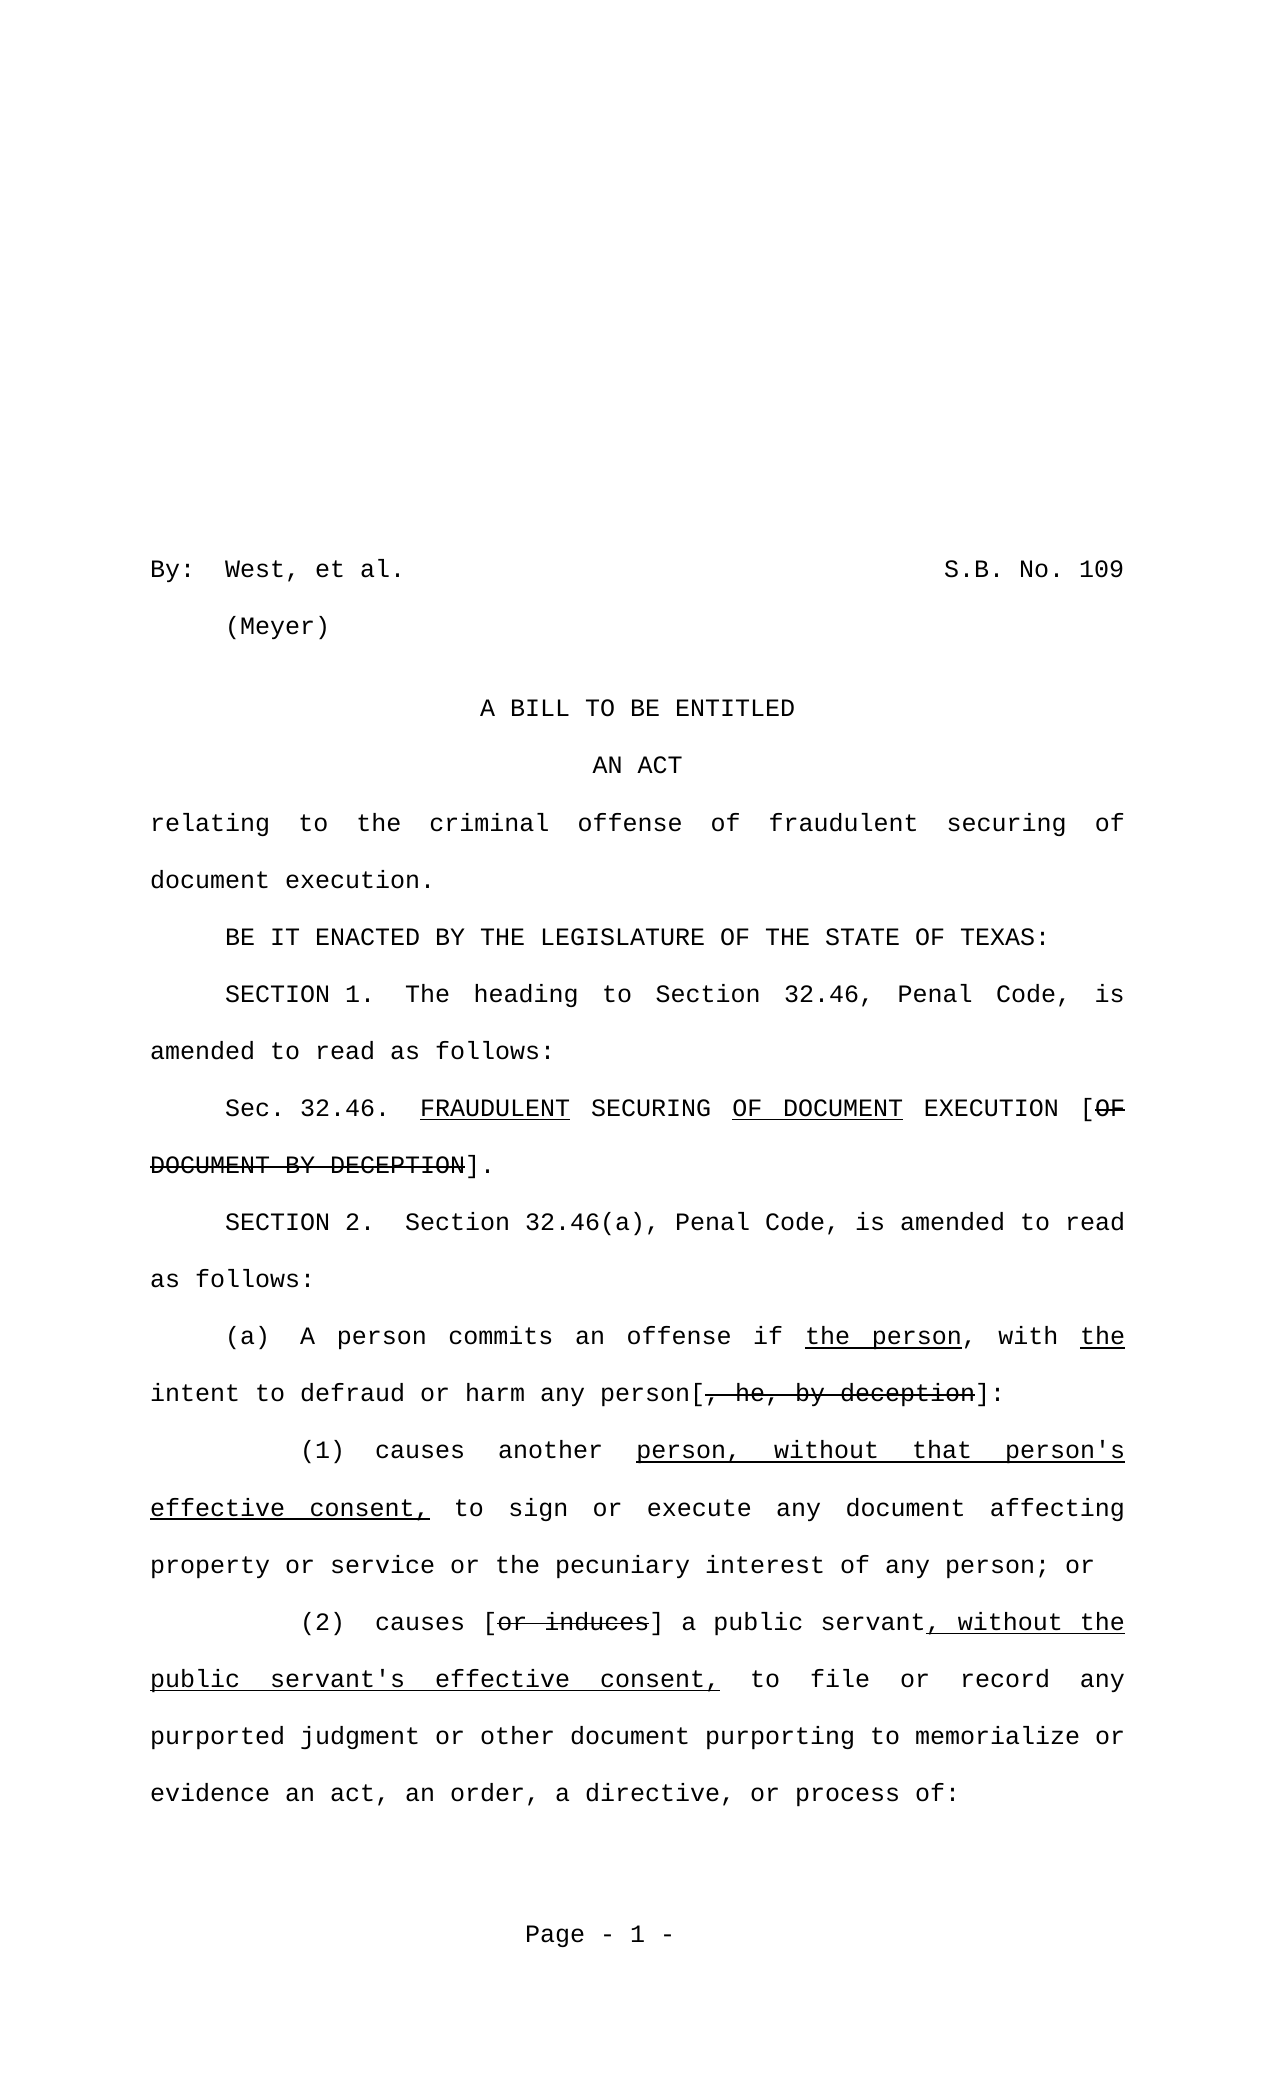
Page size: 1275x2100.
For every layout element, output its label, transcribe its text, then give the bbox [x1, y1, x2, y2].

text relating to the criminal offense of fraudulent securing of document execution. [150, 810, 1125, 896]
text BE IT ENACTED BY THE LEGISLATURE OF THE STATE OF TEXAS: [150, 924, 1125, 953]
text AN ACT [150, 753, 1125, 781]
text SECTION 2. Section 32.46(a), Penal Code, is amended to read as follows: [150, 1209, 1125, 1295]
text (a) A person commits an offense if the person, with the intent to defraud or harm any person[, he, by deception]: [150, 1324, 1125, 1409]
text Sec. 32.46. FRAUDULENT SECURING OF DOCUMENT EXECUTION [OF DOCUMENT BY DECEPTION]. [150, 1095, 1125, 1181]
text (2) causes [or induces] a public servant, without the public servant's effective consent, to file or record any purported judgment or other document purporting to memorialize or evidence an act, an order, a directive, or process of: [150, 1609, 1125, 1809]
text A BILL TO BE ENTITLED [150, 696, 1125, 724]
text (Meyer) [150, 614, 1125, 642]
text (1) causes another person, without that person's effective consent, to sign or execute any document affecting property or service or the pecuniary interest of any person; or [150, 1438, 1125, 1581]
text By: West, et al. S.B. No. 109 [150, 557, 1125, 585]
text SECTION 1. The heading to Section 32.46, Penal Code, is amended to read as follows: [150, 981, 1125, 1067]
